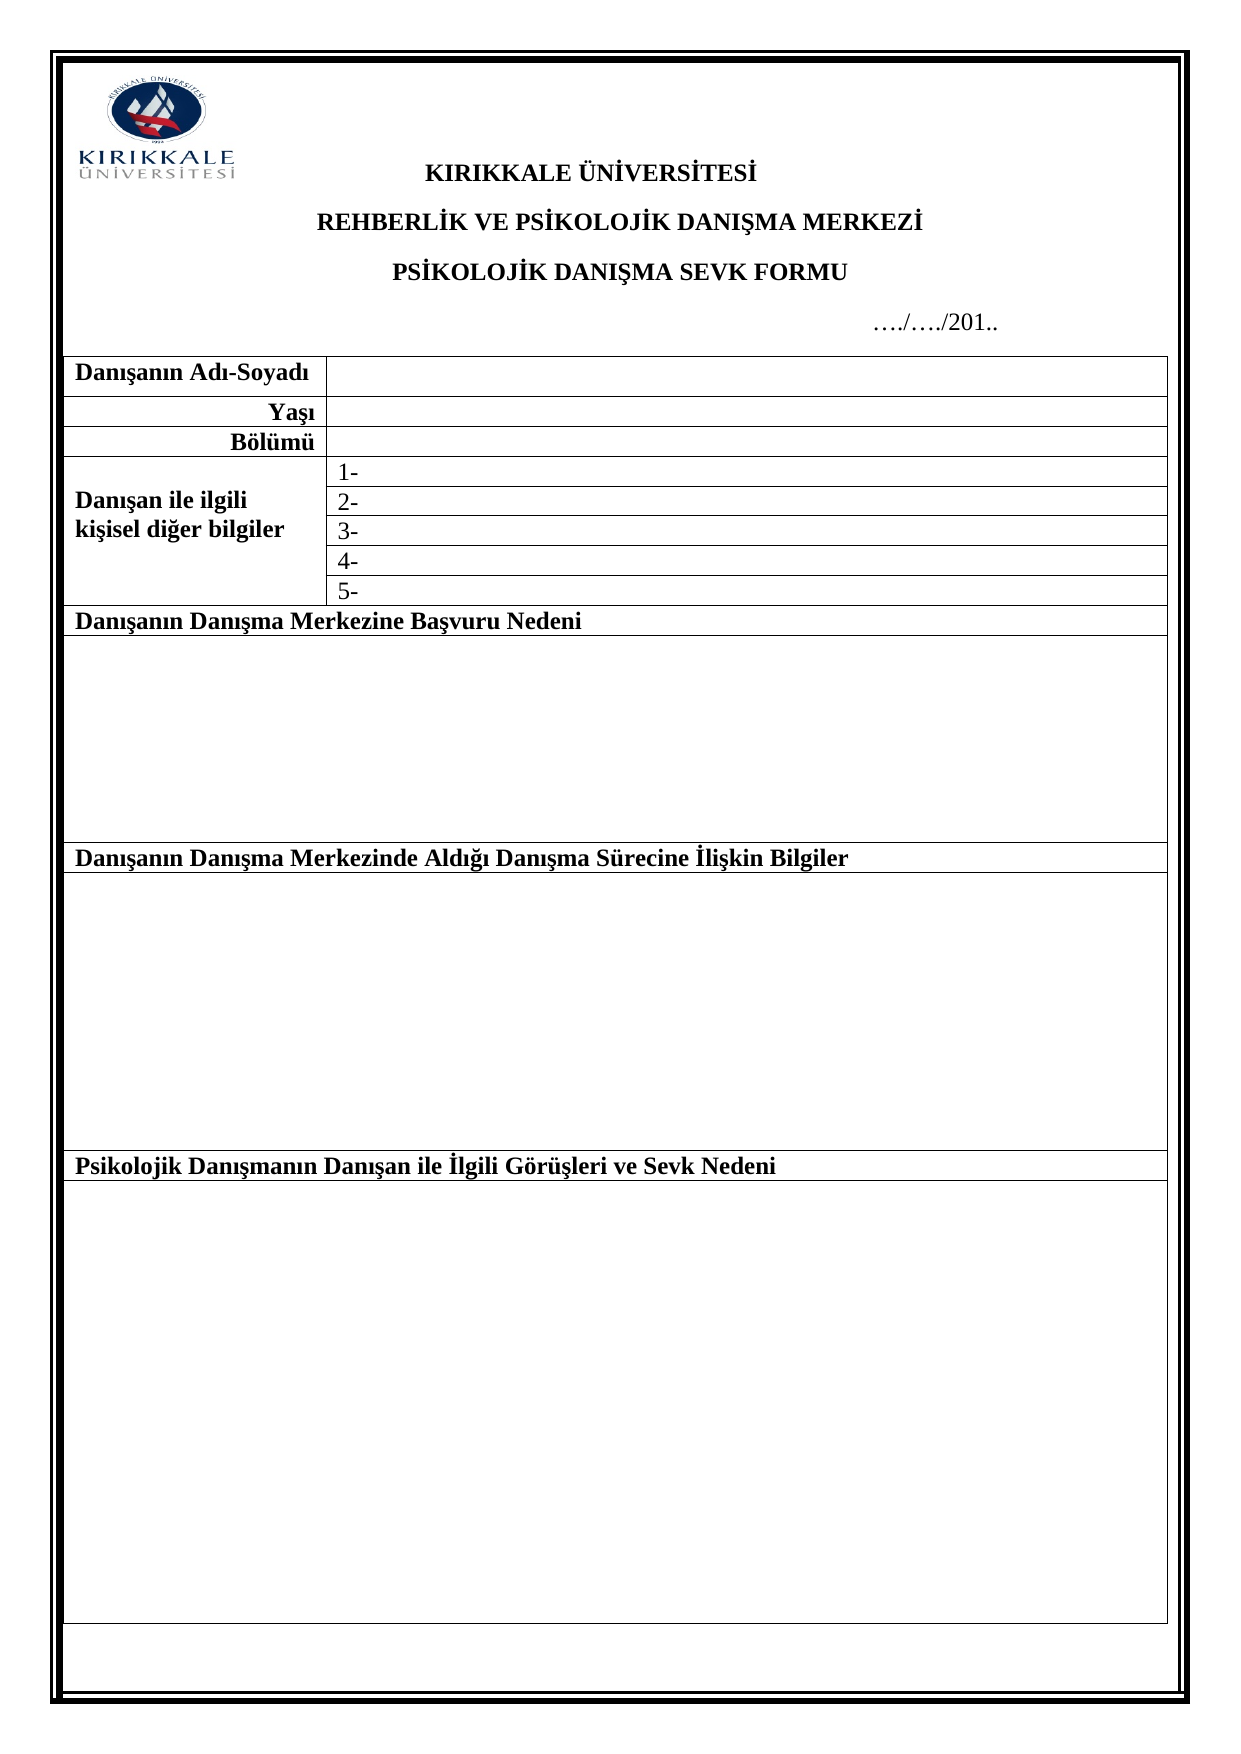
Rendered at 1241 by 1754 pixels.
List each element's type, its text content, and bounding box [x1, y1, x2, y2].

table_cell 5- [327, 576, 1167, 605]
table_cell [64, 873, 1167, 1150]
text PSİKOLOJİK DANIŞMA SEVK FORMU [75, 257, 1165, 286]
table_cell Danışan ile ilgili kişisel diğer bilgiler [64, 457, 326, 605]
text KIRIKKALE ÜNİVERSİTESİ [75, 75, 1165, 187]
table_cell 2- [327, 487, 1167, 515]
table_cell [327, 397, 1167, 426]
table_cell [64, 636, 1167, 842]
table_header Danışanın Adı-Soyadı [64, 357, 326, 396]
picture [75, 75, 238, 182]
table_cell 3- [327, 516, 1167, 545]
table_cell Yaşı [64, 397, 326, 426]
table_cell Danışanın Danışma Merkezinde Aldığı Danışma Sürecine İlişkin Bilgiler [64, 843, 1167, 872]
table_cell 4- [327, 546, 1167, 575]
table_cell [64, 1181, 1167, 1622]
text REHBERLİK VE PSİKOLOJİK DANIŞMA MERKEZİ [75, 207, 1165, 236]
table_cell Bölümü [64, 427, 326, 456]
text …./…./201.. [75, 307, 1165, 335]
table_cell Psikolojik Danışmanın Danışan ile İlgili Görüşleri ve Sevk Nedeni [64, 1151, 1167, 1180]
table_cell [327, 427, 1167, 456]
table_cell Danışanın Danışma Merkezine Başvuru Nedeni [64, 606, 1167, 634]
table_cell 1- [327, 457, 1167, 486]
table_header [327, 357, 1167, 396]
